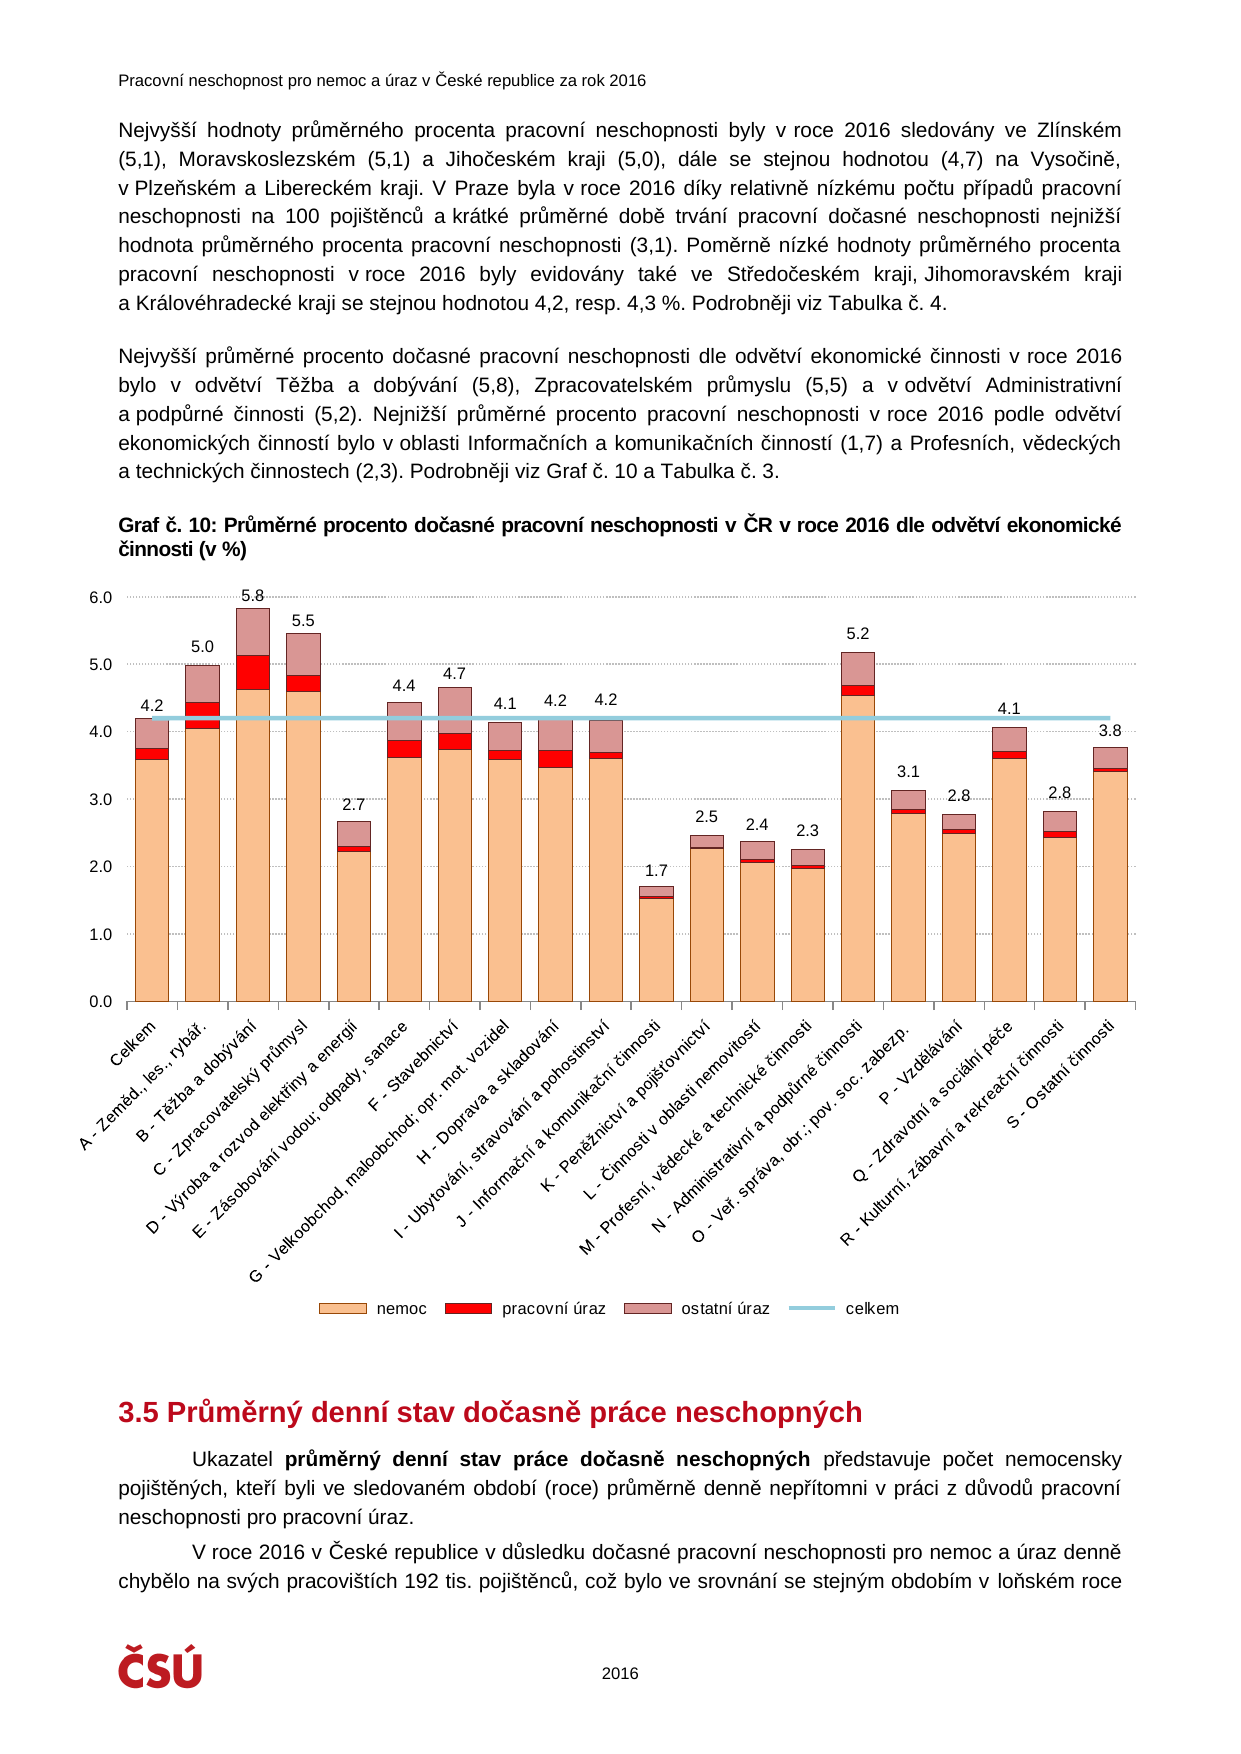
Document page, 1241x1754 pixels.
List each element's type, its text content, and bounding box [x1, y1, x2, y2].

text Nejvyšší průměrné procento dočasné pracovní neschopnosti dle odvětví ekonomické činnosti v roce 2016 bylo v odvětví Těžba a dobývání (5,8), Zpracovatelském průmyslu (5,5) a v odvětví Administrativní a podpůrné činnosti (5,2). Nejnižší průměrné procento pracovní neschopnosti v roce 2016 podle odvětví ekonomických činností bylo v oblasti Informačních a komunikačních činností (1,7) a Profesních, vědeckých a technických činnostech (2,3). Podrobněji viz Graf č. 10 a Tabulka č. 3. [118, 344, 1122, 483]
text Nejvyšší hodnoty průměrného procenta pracovní neschopnosti byly v roce 2016 sledovány ve Zlínském (5,1), Moravskoslezském (5,1) a Jihočeském kraji (5,0), dále se stejnou hodnotou (4,7) na Vysočině, v Plzeňském a Libereckém kraji. V Praze byla v roce 2016 díky relativně nízkému počtu případů pracovní neschopnosti na 100 pojištěnců a krátké průměrné době trvání pracovní dočasné neschopnosti nejnižší hodnota průměrného procenta pracovní neschopnosti (3,1). Poměrně nízké hodnoty průměrného procenta pracovní neschopnosti v roce 2016 byly evidovány také ve Středočeském kraji, Jihomoravském kraji a Královéhradecké kraji se stejnou hodnotou 4,2, resp. 4,3 %. Podrobněji viz Tabulka č. 4. [118, 118, 1122, 314]
text Graf č. 10: Průměrné procento dočasné pracovní neschopnosti v ČR v roce 2016 dle odvětví ekonomické činnosti (v %) [118, 513, 1122, 561]
picture [118, 1643, 202, 1689]
text Ukazatel průměrný denní stav práce dočasně neschopných představuje počet nemocensky pojištěných, kteří byli ve sledovaném období (roce) průměrně denně nepřítomni v práci z důvodů pracovní neschopnosti pro pracovní úraz. [118, 1447, 1122, 1529]
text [118, 1540, 1122, 1592]
subtitle 3.5 Průměrný denní stav dočasně práce neschopných [118, 1394, 1122, 1428]
